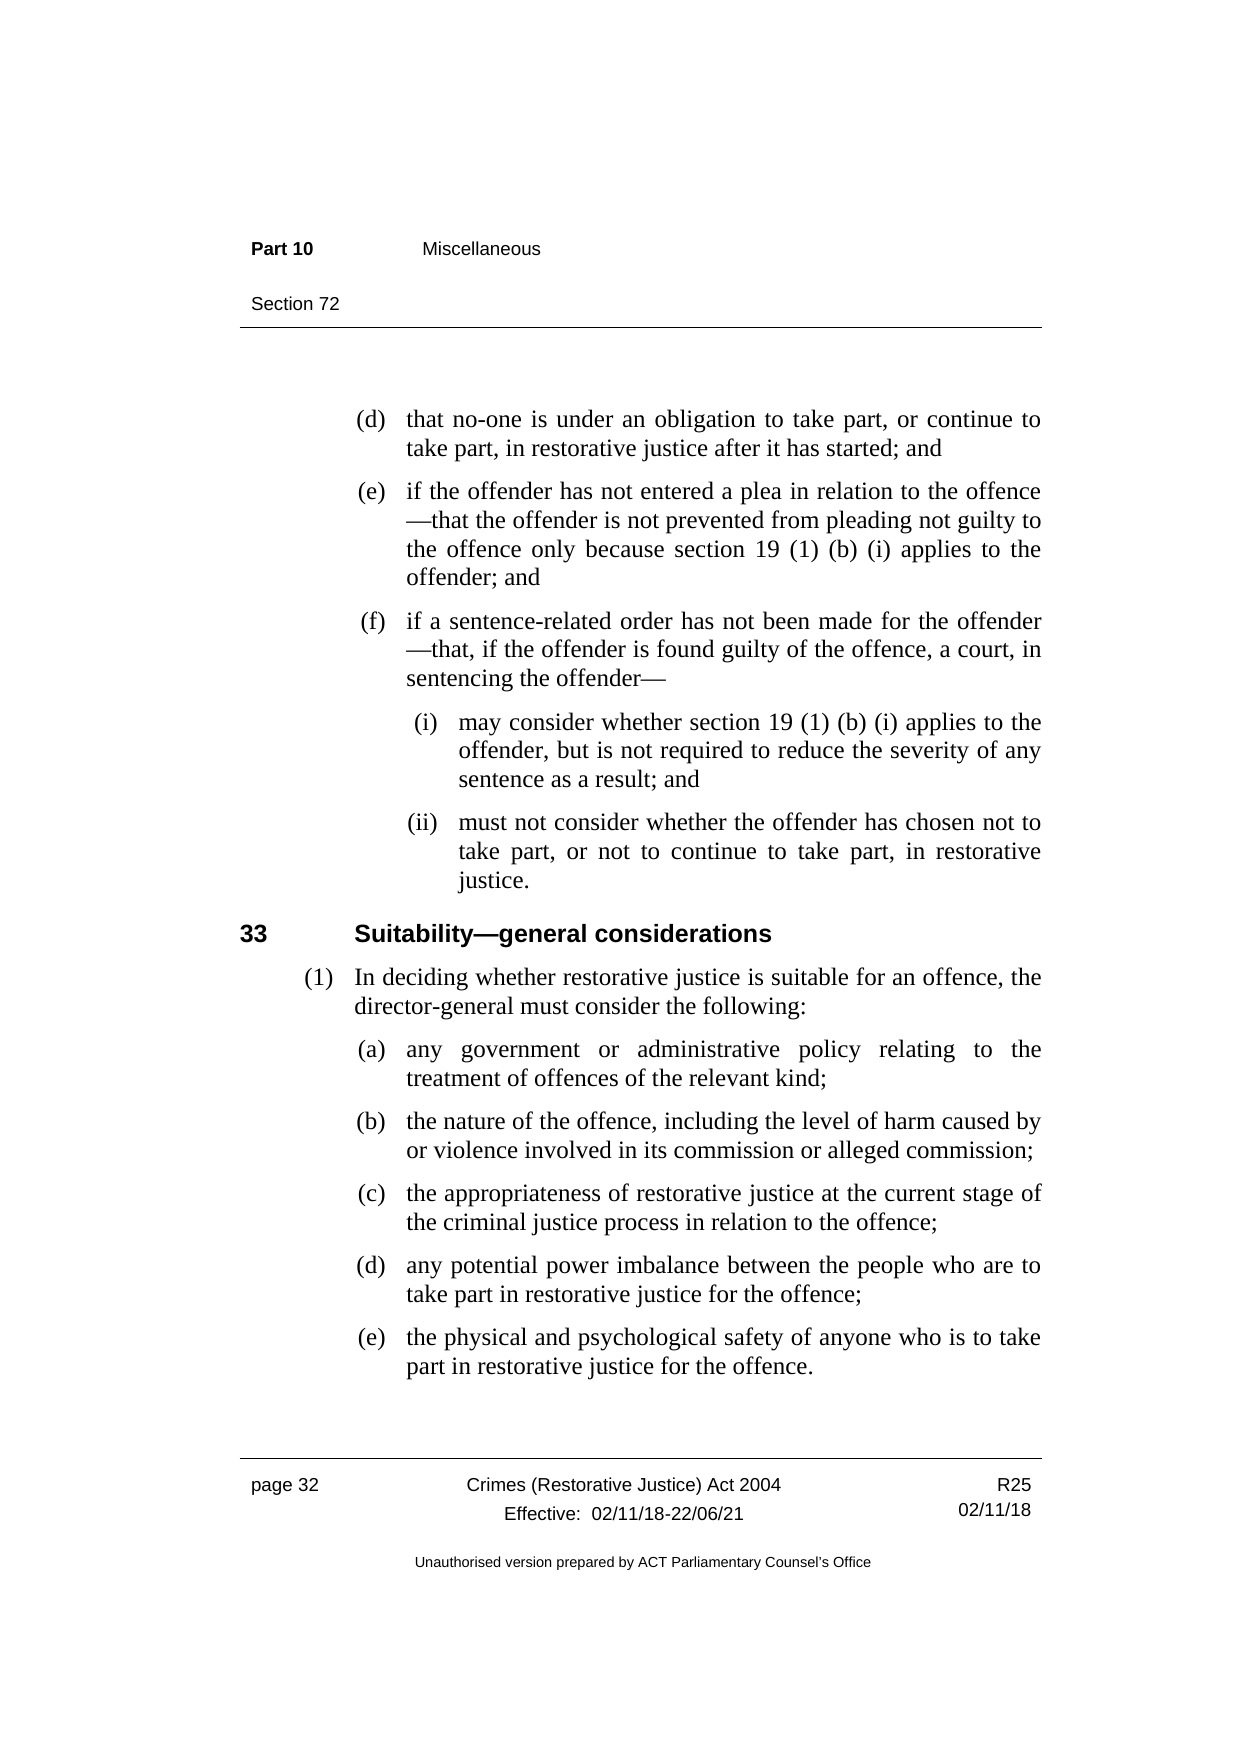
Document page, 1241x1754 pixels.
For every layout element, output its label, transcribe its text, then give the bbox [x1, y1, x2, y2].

text (ii) must not consider whether the offender has chosen not to take part, or not to continue to take part, in restorative justice. [239, 807, 1042, 894]
text (i) may consider whether section 19 (1) (b) (i) applies to the offender, but is not required to reduce the severity of any sentence as a result; and [239, 707, 1042, 793]
text (1) In deciding whether restorative justice is suitable for an offence, the director-general must consider the following: [239, 962, 1042, 1019]
text (e) the physical and psychological safety of anyone who is to take part in restorative justice for the offence. [239, 1322, 1042, 1380]
text (c) the appropriateness of restorative justice at the current stage of the criminal justice process in relation to the offence; [239, 1178, 1042, 1236]
text (d) any potential power imbalance between the people who are to take part in restorative justice for the offence; [239, 1250, 1042, 1308]
text (e) if the offender has not entered a plea in relation to the offence—that the offender is not prevented from pleading not guilty to the offence only because section 19 (1) (b) (i) applies to the offender; and [239, 476, 1042, 591]
text (d) that no-one is under an obligation to take part, or continue to take part, in restorative justice after it has started; and [239, 404, 1042, 462]
text 33 Suitability—general considerations [239, 919, 1042, 947]
text (b) the nature of the offence, including the level of harm caused by or violence involved in its commission or alleged commission; [239, 1106, 1042, 1164]
text (f) if a sentence-related order has not been made for the offender—that, if the offender is found guilty of the offence, a court, in sentencing the offender— [239, 606, 1042, 692]
text (a) any government or administrative policy relating to the treatment of offences of the relevant kind; [239, 1034, 1042, 1092]
